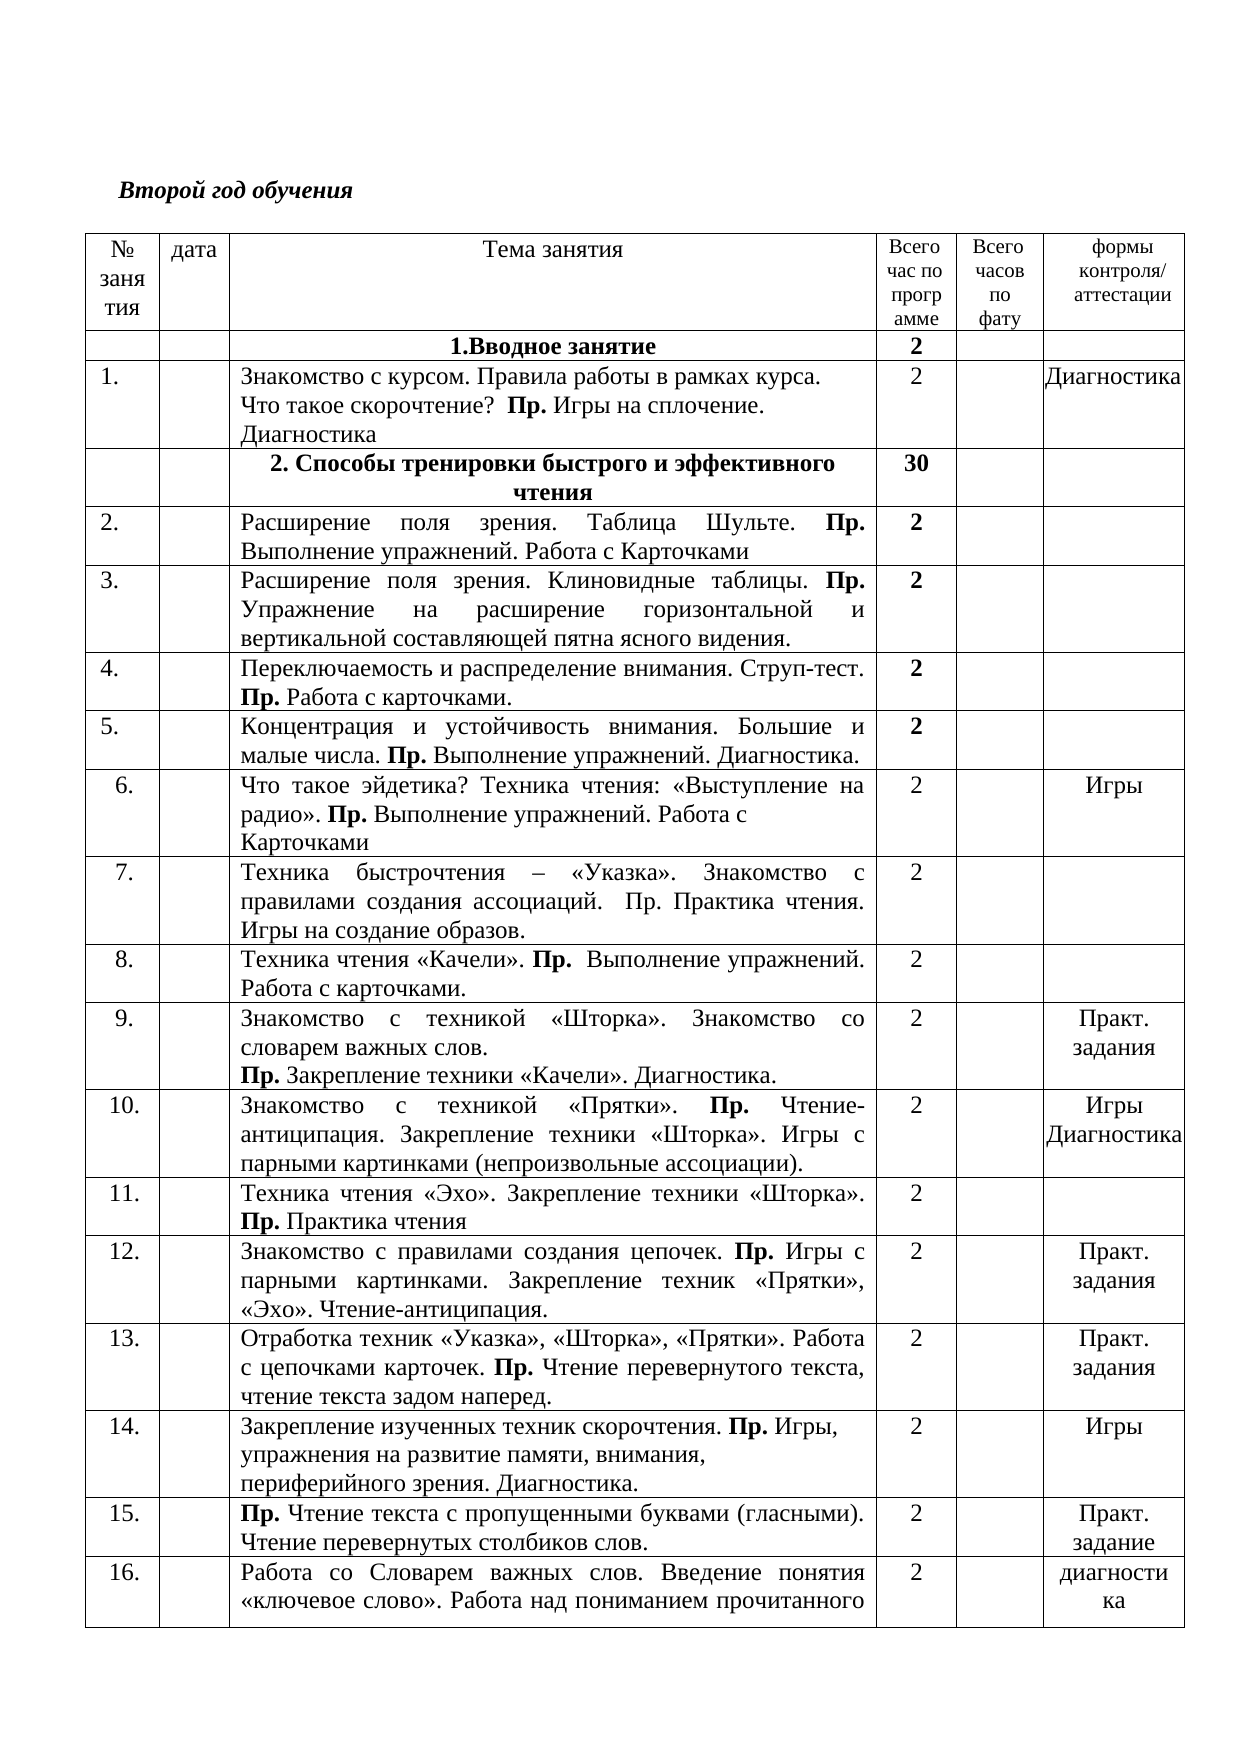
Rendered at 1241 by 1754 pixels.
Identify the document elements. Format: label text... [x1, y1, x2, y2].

table_cell 30 [877, 449, 956, 506]
table_cell Концентрация и устойчивость внимания. Большие и малые числа. Пр. Выполнение упражнений. Диагностика. [230, 711, 876, 769]
table_cell [160, 711, 229, 769]
table_cell Пр. Чтение текста с пропущенными буквами (гласными). Чтение перевернутых столбиков слов. [230, 1498, 876, 1556]
table_cell 2 [877, 1557, 956, 1627]
table_cell 16. [86, 1557, 159, 1627]
table_cell Расширение поля зрения. Клиновидные таблицы. Пр. Упражнение на расширение горизонтальной и вертикальной составляющей пятна ясного видения. [230, 566, 876, 652]
table_cell Переключаемость и распределение внимания. Струп-тест. Пр. Работа с карточками. [230, 653, 876, 710]
table_cell [957, 507, 1043, 564]
table_cell 1. [86, 361, 159, 447]
table_cell диагностика [1044, 1557, 1184, 1627]
table_cell 2. [86, 507, 159, 564]
table_cell [957, 1090, 1043, 1177]
table_header № заня тия [86, 234, 159, 330]
table_cell Практ. задание [1044, 1498, 1184, 1556]
table_cell 7. [86, 857, 159, 943]
table_cell Игры Диагностика [1044, 1090, 1184, 1177]
table_cell [957, 1411, 1043, 1497]
table_cell [957, 1236, 1043, 1322]
table_cell [957, 945, 1043, 1002]
table_cell [160, 945, 229, 1002]
table_cell [160, 1003, 229, 1089]
table_cell [160, 1557, 229, 1627]
table_cell 2 [877, 653, 956, 710]
table_cell [160, 1090, 229, 1177]
table_cell Практ. задания [1044, 1003, 1184, 1089]
table_cell [1044, 1178, 1184, 1235]
table_cell [1044, 566, 1184, 652]
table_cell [230, 1557, 876, 1627]
table_cell [1044, 331, 1184, 360]
table_cell [160, 770, 229, 856]
table_cell 14. [86, 1411, 159, 1497]
text Второй год обучения [118, 176, 1179, 204]
table_cell 2 [877, 507, 956, 564]
table_cell [160, 1324, 229, 1410]
table_cell [957, 449, 1043, 506]
table_cell [957, 857, 1043, 943]
table_cell [957, 770, 1043, 856]
table_cell Техника чтения «Эхо». Закрепление техники «Шторка». Пр. Практика чтения [230, 1178, 876, 1235]
table_cell 2 [877, 711, 956, 769]
table_cell Знакомство с правилами создания цепочек. Пр. Игры с парными картинками. Закрепление техник «Прятки», «Эхо». Чтение-антиципация. [230, 1236, 876, 1322]
table_cell [957, 1557, 1043, 1627]
table_cell [957, 711, 1043, 769]
table_cell Расширение поля зрения. Таблица Шульте. Пр. Выполнение упражнений. Работа с Карточками [230, 507, 876, 564]
table_cell [1044, 449, 1184, 506]
table_header Всего час по программе [877, 234, 956, 330]
table_cell Знакомство с техникой «Шторка». Знакомство со словарем важных слов. Пр. Закрепление техники «Качели». Диагностика. [230, 1003, 876, 1089]
table_cell Знакомство с курсом. Правила работы в рамках курса. Что такое скорочтение? Пр. Игры на сплочение. Диагностика [230, 361, 876, 447]
table_cell 2 [877, 1498, 956, 1556]
table_cell 11. [86, 1178, 159, 1235]
table_cell [1044, 857, 1184, 943]
table_cell [1044, 653, 1184, 710]
table_cell [160, 1178, 229, 1235]
table_cell Практ. задания [1044, 1236, 1184, 1322]
table_cell 2 [877, 361, 956, 447]
table_cell Диагностика [1044, 361, 1184, 447]
table_cell Игры [1044, 770, 1184, 856]
table_cell 2 [877, 1236, 956, 1322]
table_cell 2 [877, 1003, 956, 1089]
table_cell [957, 361, 1043, 447]
table_cell [957, 1498, 1043, 1556]
table_cell [160, 361, 229, 447]
table_cell [957, 1324, 1043, 1410]
table_cell [1044, 945, 1184, 1002]
table_header Тема занятия [230, 234, 876, 330]
table_cell Закрепление изученных техник скорочтения. Пр. Игры, упражнения на развитие памяти, внимания, периферийного зрения. Диагностика. [230, 1411, 876, 1497]
table_cell Техника быстрочтения – «Указка». Знакомство с правилами создания ассоциаций. Пр. Практика чтения. Игры на создание образов. [230, 857, 876, 943]
table_cell 2 [877, 1178, 956, 1235]
table_cell 8. [86, 945, 159, 1002]
table_cell [160, 1411, 229, 1497]
table_header Всего часов по фату [957, 234, 1043, 330]
table_cell [160, 653, 229, 710]
table_cell [160, 507, 229, 564]
table_cell 2 [877, 770, 956, 856]
table_cell [957, 1003, 1043, 1089]
table_cell [160, 449, 229, 506]
table_cell 9. [86, 1003, 159, 1089]
table_cell 2 [877, 566, 956, 652]
table_cell 12. [86, 1236, 159, 1322]
table_cell Что такое эйдетика? Техника чтения: «Выступление на радио». Пр. Выполнение упражнений. Работа с Карточками [230, 770, 876, 856]
table_cell Техника чтения «Качели». Пр. Выполнение упражнений. Работа с карточками. [230, 945, 876, 1002]
table_cell [160, 331, 229, 360]
table_cell [86, 331, 159, 360]
table_header дата [160, 234, 229, 330]
table_cell [160, 1236, 229, 1322]
table_cell 2 [877, 1324, 956, 1410]
table_cell [957, 566, 1043, 652]
table_cell 2 [877, 1411, 956, 1497]
table_cell 5. [86, 711, 159, 769]
table_cell 13. [86, 1324, 159, 1410]
table_cell [86, 449, 159, 506]
table_cell Отработка техник «Указка», «Шторка», «Прятки». Работа с цепочками карточек. Пр. Чтение перевернутого текста, чтение текста задом наперед. [230, 1324, 876, 1410]
table_cell 3. [86, 566, 159, 652]
table_cell [957, 1178, 1043, 1235]
table_cell [957, 653, 1043, 710]
table_cell 2. Способы тренировки быстрого и эффективного чтения [230, 449, 876, 506]
table_cell 4. [86, 653, 159, 710]
table_cell [957, 331, 1043, 360]
table_cell 6. [86, 770, 159, 856]
table_cell 2 [877, 331, 956, 360]
table_cell Знакомство с техникой «Прятки». Пр. Чтение-антиципация. Закрепление техники «Шторка». Игры с парными картинками (непроизвольные ассоциации). [230, 1090, 876, 1177]
table_cell 2 [877, 857, 956, 943]
table_cell [160, 857, 229, 943]
table_cell [160, 1498, 229, 1556]
table_cell [1044, 507, 1184, 564]
table_cell 10. [86, 1090, 159, 1177]
table_cell 1.Вводное занятие [230, 331, 876, 360]
table_cell 15. [86, 1498, 159, 1556]
table_cell 2 [877, 945, 956, 1002]
table_cell Практ. задания [1044, 1324, 1184, 1410]
table_cell [160, 566, 229, 652]
table_header формы контроля/ аттестации [1044, 234, 1184, 330]
table_cell 2 [877, 1090, 956, 1177]
table_cell [1044, 711, 1184, 769]
table_cell Игры [1044, 1411, 1184, 1497]
